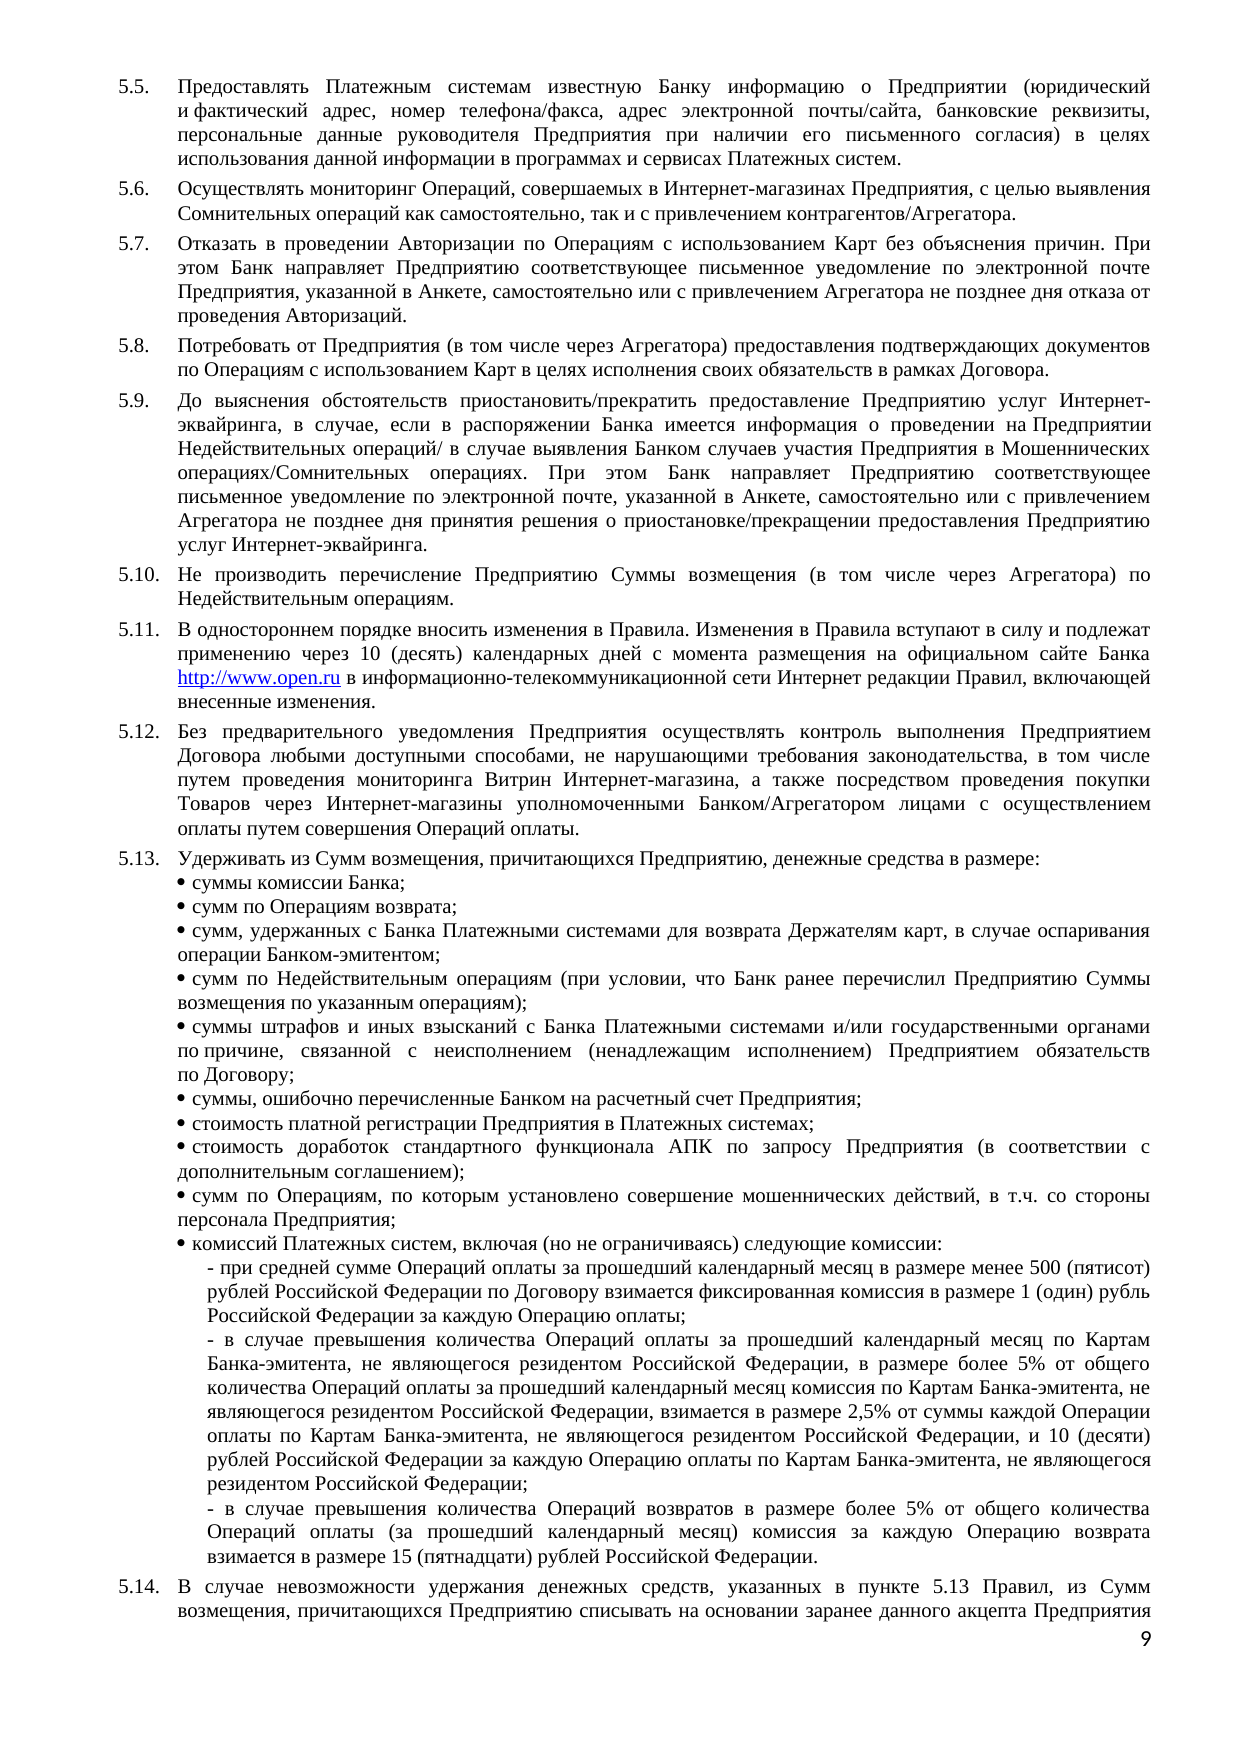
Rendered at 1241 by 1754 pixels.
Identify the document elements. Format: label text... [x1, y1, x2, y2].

list суммы комиссии Банка; [177, 870, 1152, 894]
list Предоставлять Платежным системам известную Банку информацию о Предприятии (юридический и фактический адрес, номер телефона/факса, адрес электронной почты/сайта, банковские реквизиты, персональные данные руководителя Предприятия при наличии его письменного согласия) в целях использования данной информации в программах и сервисах Платежных систем. [118, 74, 1152, 170]
text - в случае превышения количества Операций возвратов в размере более 5% от общего количества Операций оплаты (за прошедший календарный месяц) комиссия за каждую Операцию возврата взимается в размере 15 (пятнадцати) рублей Российской Федерации. [207, 1495, 1152, 1568]
list Без предварительного уведомления Предприятия осуществлять контроль выполнения Предприятием Договора любыми доступными способами, не нарушающими требования законодательства, в том числе путем проведения мониторинга Витрин Интернет-магазина, а также посредством проведения покупки Товаров через Интернет-магазины уполномоченными Банком/Агрегатором лицами с осуществлением оплаты путем совершения Операций оплаты. [118, 719, 1152, 839]
list В одностороннем порядке вносить изменения в Правила. Изменения в Правила вступают в силу и подлежат применению через 10 (десять) календарных дней с момента размещения на официальном сайте Банка http://www.open.ru в информационно-телекоммуникационной сети Интернет редакции Правил, включающей внесенные изменения. [118, 617, 1152, 713]
list Потребовать от Предприятия (в том числе через Агрегатора) предоставления подтверждающих документов по Операциям с использованием Карт в целях исполнения своих обязательств в рамках Договора. [118, 333, 1152, 381]
list стоимость платной регистрации Предприятия в Платежных системах; [177, 1110, 1152, 1134]
list Отказать в проведении Авторизации по Операциям с использованием Карт без объяснения причин. При этом Банк направляет Предприятию соответствующее письменное уведомление по электронной почте Предприятия, указанной в Анкете, самостоятельно или с привлечением Агрегатора не позднее дня отказа от проведения Авторизаций. [118, 231, 1152, 327]
list сумм по Операциям, по которым установлено совершение мошеннических действий, в т.ч. со стороны персонала Предприятия; [177, 1183, 1152, 1231]
list Удерживать из Сумм возмещения, причитающихся Предприятию, денежные средства в размере: [118, 846, 1152, 870]
list До выяснения обстоятельств приостановить/прекратить предоставление Предприятию услуг Интернет-эквайринга, в случае, если в распоряжении Банка имеется информация о проведении на Предприятии Недействительных операций/ в случае выявления Банком случаев участия Предприятия в Мошеннических операциях/Сомнительных операциях. При этом Банк направляет Предприятию соответствующее письменное уведомление по электронной почте, указанной в Анкете, самостоятельно или с привлечением Агрегатора не позднее дня принятия решения о приостановке/прекращении предоставления Предприятию услуг Интернет-эквайринга. [118, 388, 1152, 556]
list Осуществлять мониторинг Операций, совершаемых в Интернет-магазинах Предприятия, с целью выявления Сомнительных операций как самостоятельно, так и с привлечением контрагентов/Агрегатора. [118, 176, 1152, 224]
list суммы штрафов и иных взысканий с Банка Платежными системами и/или государственными органами по причине, связанной с неисполнением (ненадлежащим исполнением) Предприятием обязательств по Договору; [177, 1014, 1152, 1086]
list суммы, ошибочно перечисленные Банком на расчетный счет Предприятия; [177, 1086, 1152, 1110]
text - при средней сумме Операций оплаты за прошедший календарный месяц в размере менее 500 (пятисот) рублей Российской Федерации по Договору взимается фиксированная комиссия в размере 1 (один) рубль Российской Федерации за каждую Операцию оплаты; [207, 1255, 1152, 1327]
list Не производить перечисление Предприятию Суммы возмещения (в том числе через Агрегатора) по Недействительным операциям. [118, 562, 1152, 610]
list сумм, удержанных с Банка Платежными системами для возврата Держателям карт, в случае оспаривания операции Банком-эмитентом; [177, 918, 1152, 966]
list стоимость доработок стандартного функционала АПК по запросу Предприятия (в соответствии с дополнительным соглашением); [177, 1134, 1152, 1183]
list сумм по Операциям возврата; [177, 894, 1152, 918]
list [118, 1574, 1152, 1622]
list комиссий Платежных систем, включая (но не ограничиваясь) следующие комиссии: [177, 1231, 1152, 1255]
text - в случае превышения количества Операций оплаты за прошедший календарный месяц по Картам Банка-эмитента, не являющегося резидентом Российской Федерации, в размере более 5% от общего количества Операций оплаты за прошедший календарный месяц комиссия по Картам Банка-эмитента, не являющегося резидентом Российской Федерации, взимается в размере 2,5% от суммы каждой Операции оплаты по Картам Банка-эмитента, не являющегося резидентом Российской Федерации, и 10 (десяти) рублей Российской Федерации за каждую Операцию оплаты по Картам Банка-эмитента, не являющегося резидентом Российской Федерации; [207, 1327, 1152, 1495]
list сумм по Недействительным операциям (при условии, что Банк ранее перечислил Предприятию Суммы возмещения по указанным операциям); [177, 966, 1152, 1014]
